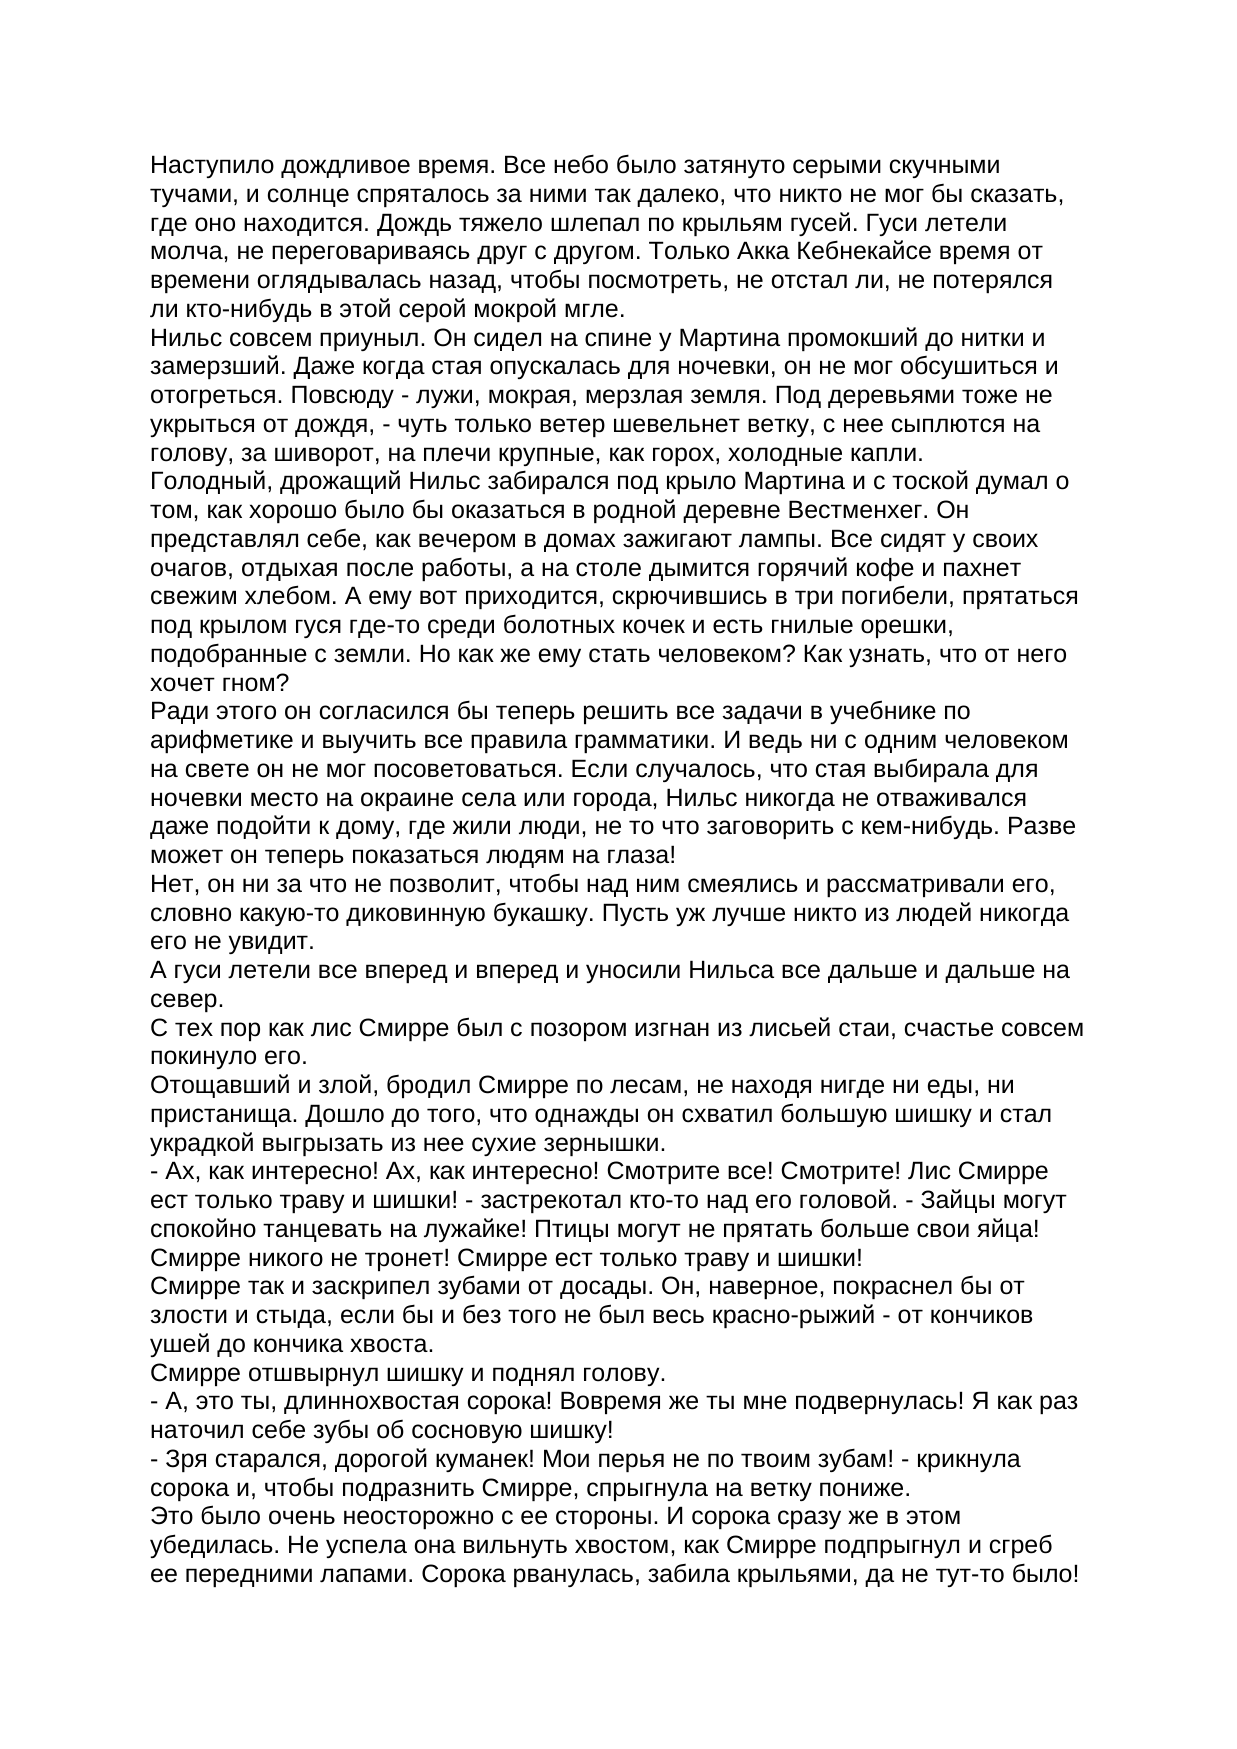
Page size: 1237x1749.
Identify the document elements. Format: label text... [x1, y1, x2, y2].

text Наступило дождливое время. Все небо было затянуто серыми скучными тучами, и солнце спряталось за ними так далеко, что никто не мог бы сказать, где оно находится. Дождь тяжело шлепал по крыльям гусей. Гуси летели молча, не переговариваясь друг с другом. Только Акка Кебнекайсе время от времени оглядывалась назад, чтобы посмотреть, не отстал ли, не потерялся ли кто-нибудь в этой серой мокрой мгле. [150, 150, 1086, 322]
text С тех пор как лис Смирре был с позором изгнан из лисьей стаи, счастье совсем покинуло его. [150, 1012, 1086, 1070]
text Это было очень неосторожно с ее стороны. И сорока сразу же в этом убедилась. Не успела она вильнуть хвостом, как Смирре подпрыгнул и сгреб ее передними лапами. Сорока рванулась, забила крыльями, да не тут-то было! [150, 1501, 1086, 1587]
text Нет, он ни за что не позволит, чтобы над ним смеялись и рассматривали его, словно какую-то диковинную букашку. Пусть уж лучше никто из людей никогда его не увидит. [150, 869, 1086, 955]
text Голодный, дрожащий Нильс забирался под крыло Мартина и с тоской думал о том, как хорошо было бы оказаться в родной деревне Вестменхег. Он представлял себе, как вечером в домах зажигают лампы. Все сидят у своих очагов, отдыхая после работы, а на столе дымится горячий кофе и пахнет свежим хлебом. А ему вот приходится, скрючившись в три погибели, прятаться под крылом гуся где-то среди болотных кочек и есть гнилые орешки, подобранные с земли. Но как же ему стать человеком? Как узнать, что от него хочет гном? [150, 466, 1086, 696]
text - А, это ты, длиннохвостая сорока! Вовремя же ты мне подвернулась! Я как раз наточил себе зубы об сосновую шишку! [150, 1386, 1086, 1444]
text Нильс совсем приуныл. Он сидел на спине у Мартина промокший до нитки и замерзший. Даже когда стая опускалась для ночевки, он не мог обсушиться и отогреться. Повсюду - лужи, мокрая, мерзлая земля. Под деревьями тоже не укрыться от дождя, - чуть только ветер шевельнет ветку, с нее сыплются на голову, за шиворот, на плечи крупные, как горох, холодные капли. [150, 322, 1086, 466]
text - Ах, как интересно! Ах, как интересно! Смотрите все! Смотрите! Лис Смирре ест только траву и шишки! - застрекотал кто-то над его головой. - Зайцы могут спокойно танцевать на лужайке! Птицы могут не прятать больше свои яйца! Смирре никого не тронет! Смирре ест только траву и шишки! [150, 1156, 1086, 1271]
text Смирре так и заскрипел зубами от досады. Он, наверное, покраснел бы от злости и стыда, если бы и без того не был весь красно-рыжий - от кончиков ушей до кончика хвоста. [150, 1271, 1086, 1357]
text Смирре отшвырнул шишку и поднял голову. [150, 1357, 1086, 1386]
text Ради этого он согласился бы теперь решить все задачи в учебнике по арифметике и выучить все правила грамматики. И ведь ни с одним человеком на свете он не мог посоветоваться. Если случалось, что стая выбирала для ночевки место на окраине села или города, Нильс никогда не отваживался даже подойти к дому, где жили люди, не то что заговорить с кем-нибудь. Разве может он теперь показаться людям на глаза! [150, 696, 1086, 869]
text - Зря старался, дорогой куманек! Мои перья не по твоим зубам! - крикнула сорока и, чтобы подразнить Смирре, спрыгнула на ветку пониже. [150, 1444, 1086, 1501]
text А гуси летели все вперед и вперед и уносили Нильса все дальше и дальше на север. [150, 955, 1086, 1012]
text Отощавший и злой, бродил Смирре по лесам, не находя нигде ни еды, ни пристанища. Дошло до того, что однажды он схватил большую шишку и стал украдкой выгрызать из нее сухие зернышки. [150, 1070, 1086, 1156]
